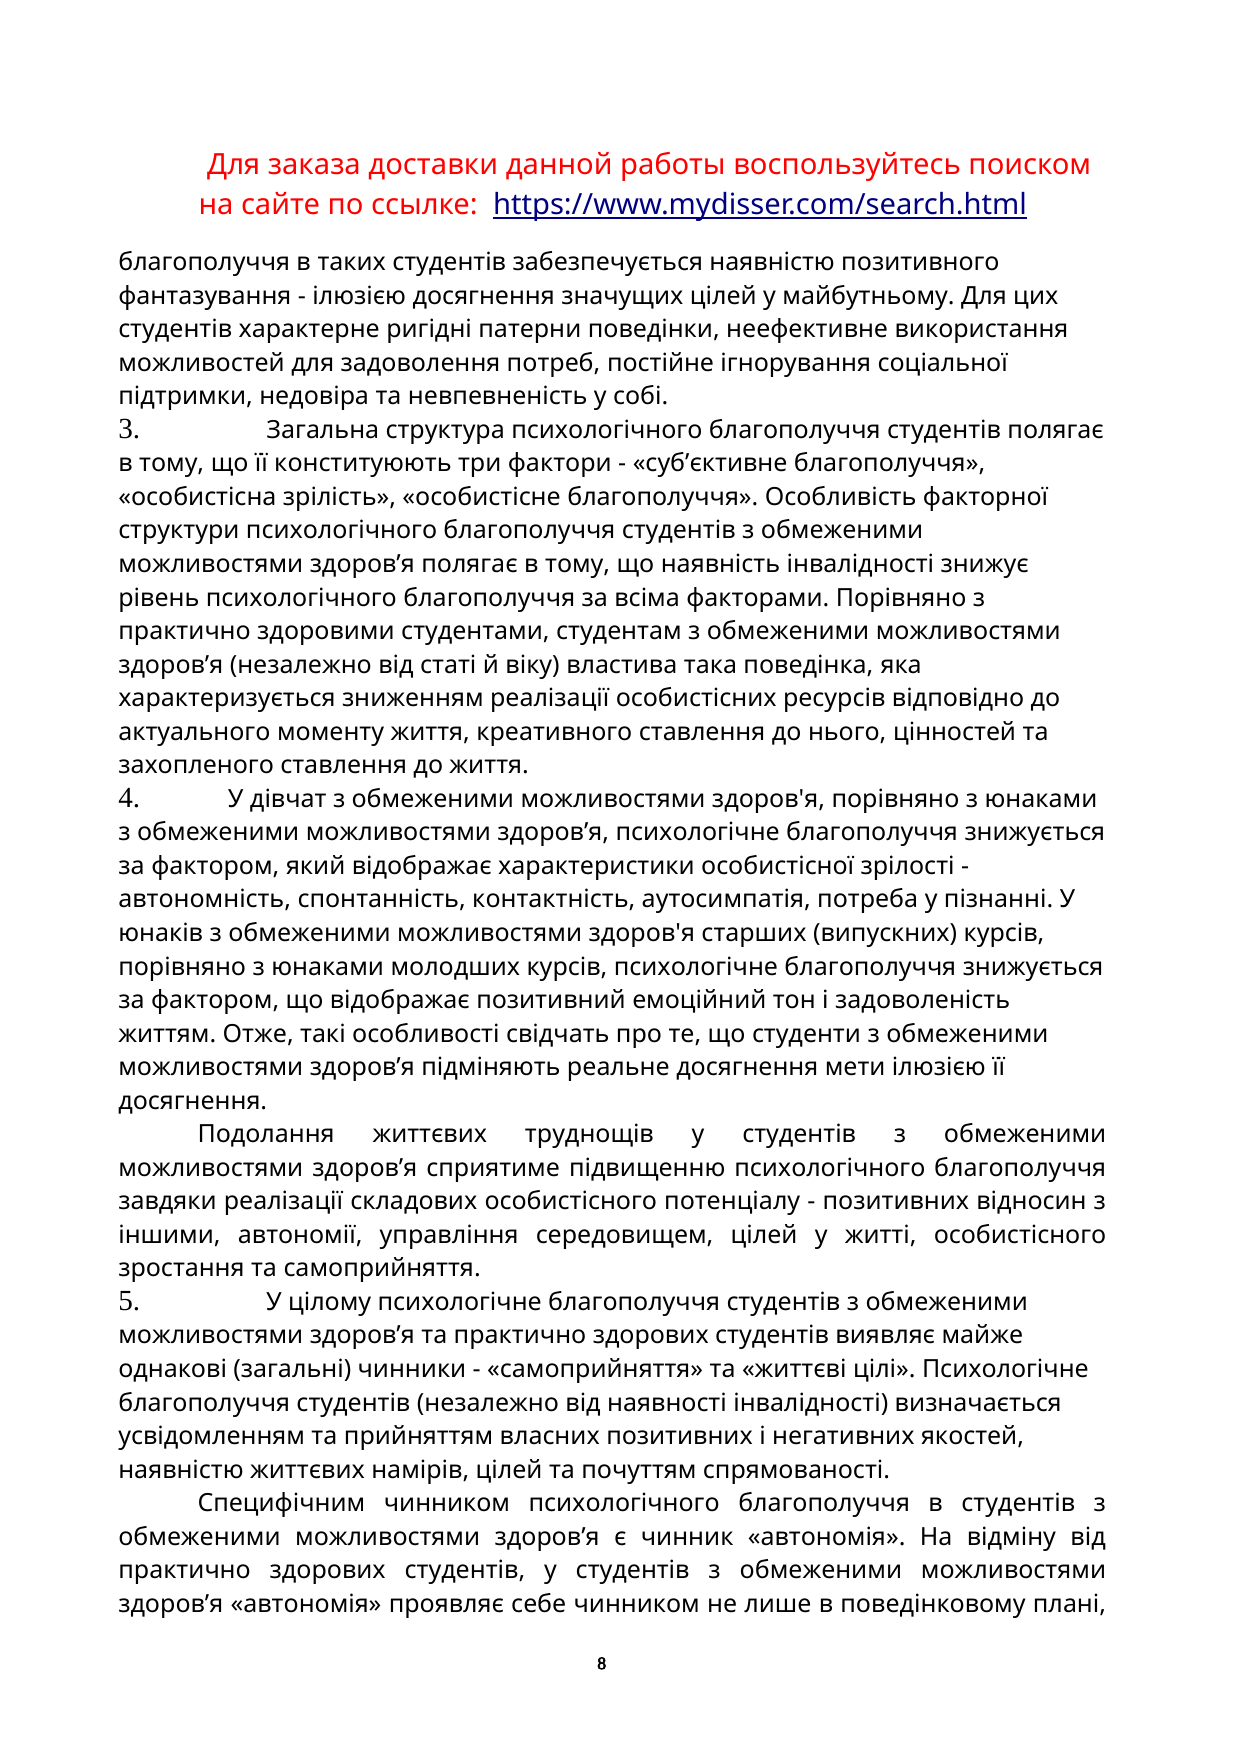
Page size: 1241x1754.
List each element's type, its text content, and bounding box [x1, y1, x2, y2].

list У цілому психологічне благополуччя студентів з обмеженими можливостями здоров’я та практично здорових студентів виявляє майже однакові (загальні) чинники - «самоприйняття» та «життєві цілі». Психологічне благополуччя студентів (незалежно від наявності інвалідності) визначається усвідомленням та прийняттям власних позитивних і негативних якостей, наявністю життєвих намірів, цілей та почуттям спрямованості. [118, 1283, 1107, 1485]
text Подолання життєвих труднощів у студентів з обмеженими можливостями здоров’я сприятиме підвищенню психологічного благополуччя завдяки реалізації складових особистісного потенціалу - позитивних відносин з іншими, автономії, управління середовищем, цілей у житті, особистісного зростання та самоприйняття. [118, 1116, 1107, 1283]
list Загальна структура психологічного благополуччя студентів полягає в тому, що її конституюють три фактори - «суб’єктивне благополуччя», «особистісна зрілість», «особистісне благополуччя». Особливість факторної структури психологічного благополуччя студентів з обмеженими можливостями здоров’я полягає в тому, що наявність інвалідності знижує рівень психологічного благополуччя за всіма факторами. Порівняно з практично здоровими студентами, студентам з обмеженими можливостями здоров’я (незалежно від статі й віку) властива така поведінка, яка характеризується зниженням реалізації особистісних ресурсів відповідно до актуального моменту життя, креативного ставлення до нього, цінностей та захопленого ставлення до життя. [118, 411, 1107, 780]
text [118, 1485, 1107, 1619]
list У дівчат з обмеженими можливостями здоров'я, порівняно з юнаками з обмеженими можливостями здоров’я, психологічне благополуччя знижується за фактором, який відображає характеристики особистісної зрілості - автономність, спонтанність, контактність, аутосимпатія, потреба у пізнанні. У юнаків з обмеженими можливостями здоров'я старших (випускних) курсів, порівняно з юнаками молодших курсів, психологічне благополуччя знижується за фактором, що відображає позитивний емоційний тон і задоволеність життям. Отже, такі особливості свідчать про те, що студенти з обмеженими можливостями здоров’я підміняють реальне досягнення мети ілюзією її досягнення. [118, 780, 1107, 1116]
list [118, 244, 1107, 411]
